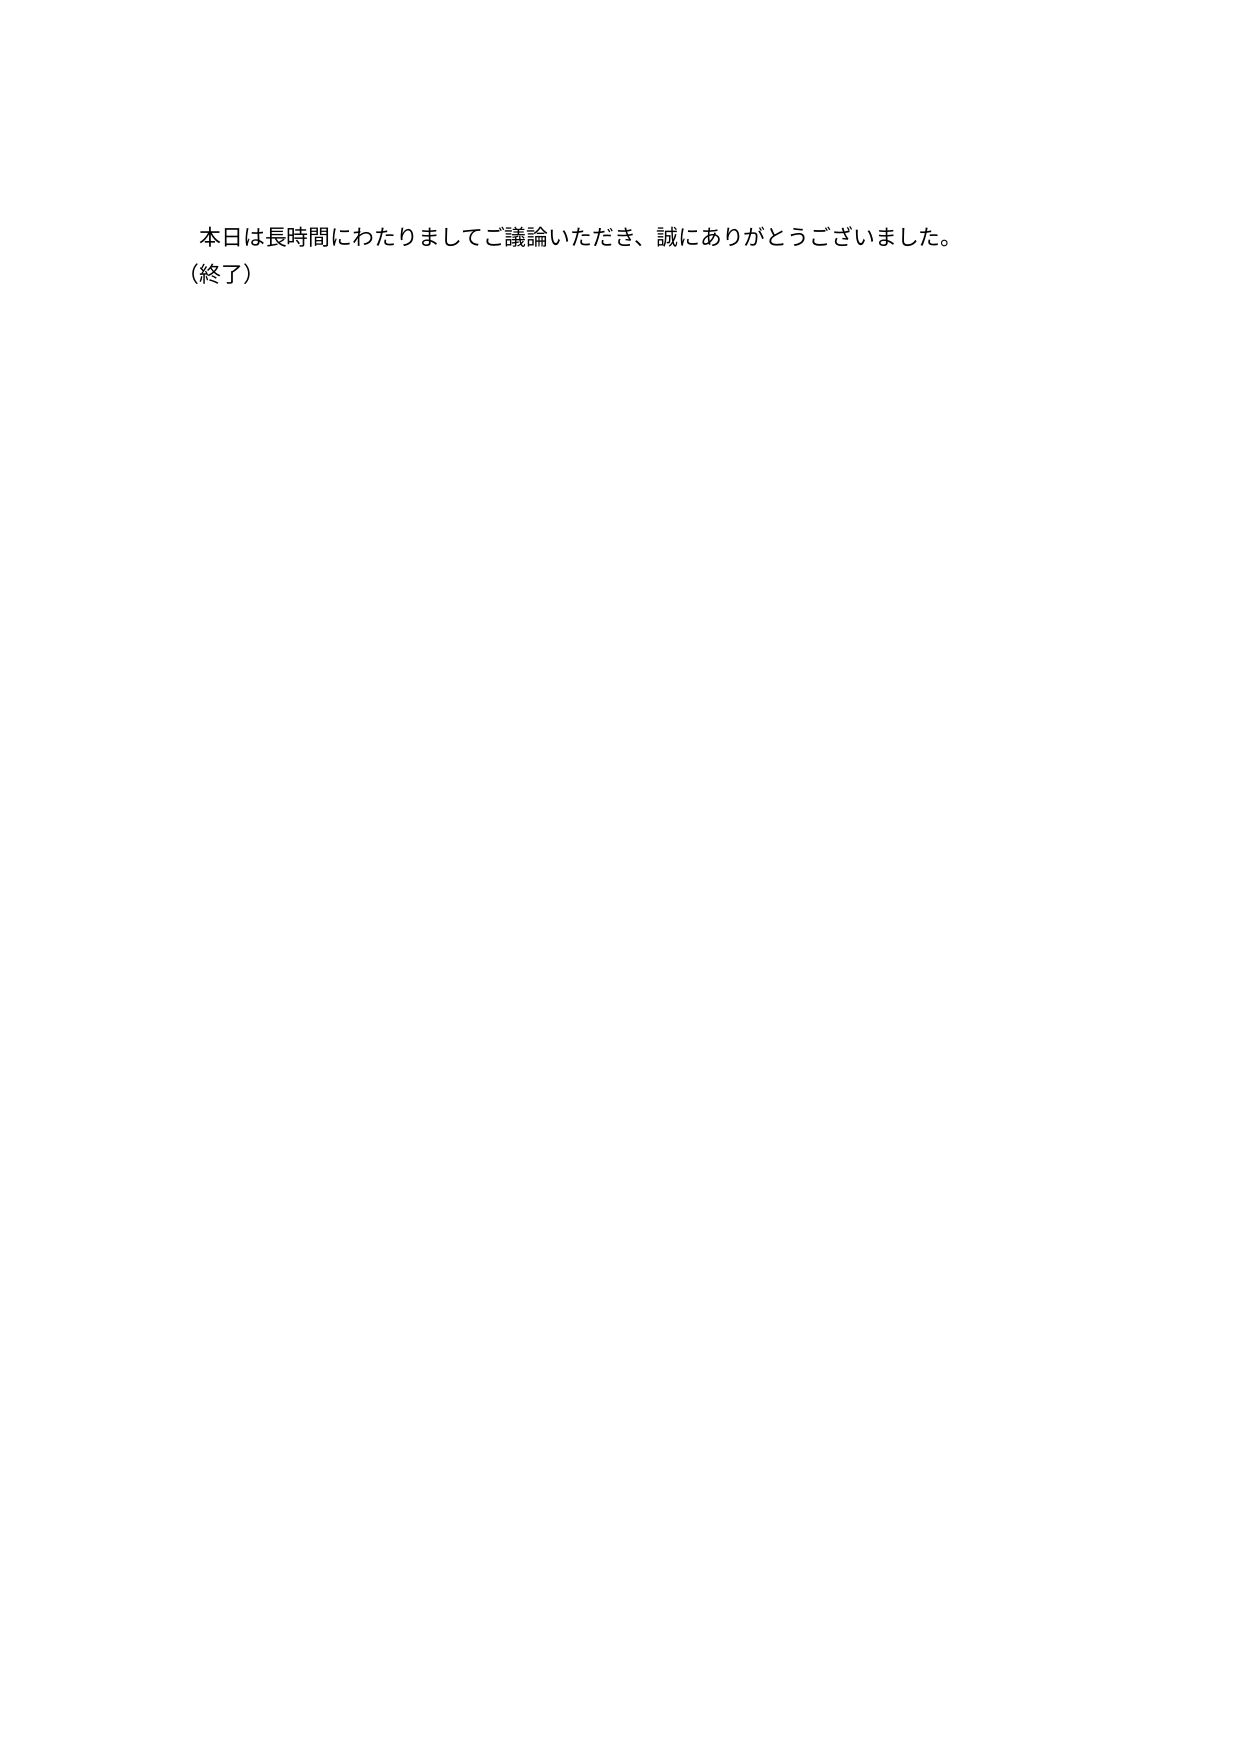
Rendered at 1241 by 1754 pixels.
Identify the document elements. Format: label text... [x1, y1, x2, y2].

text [177, 217, 1063, 254]
text （終了） [177, 254, 1063, 292]
